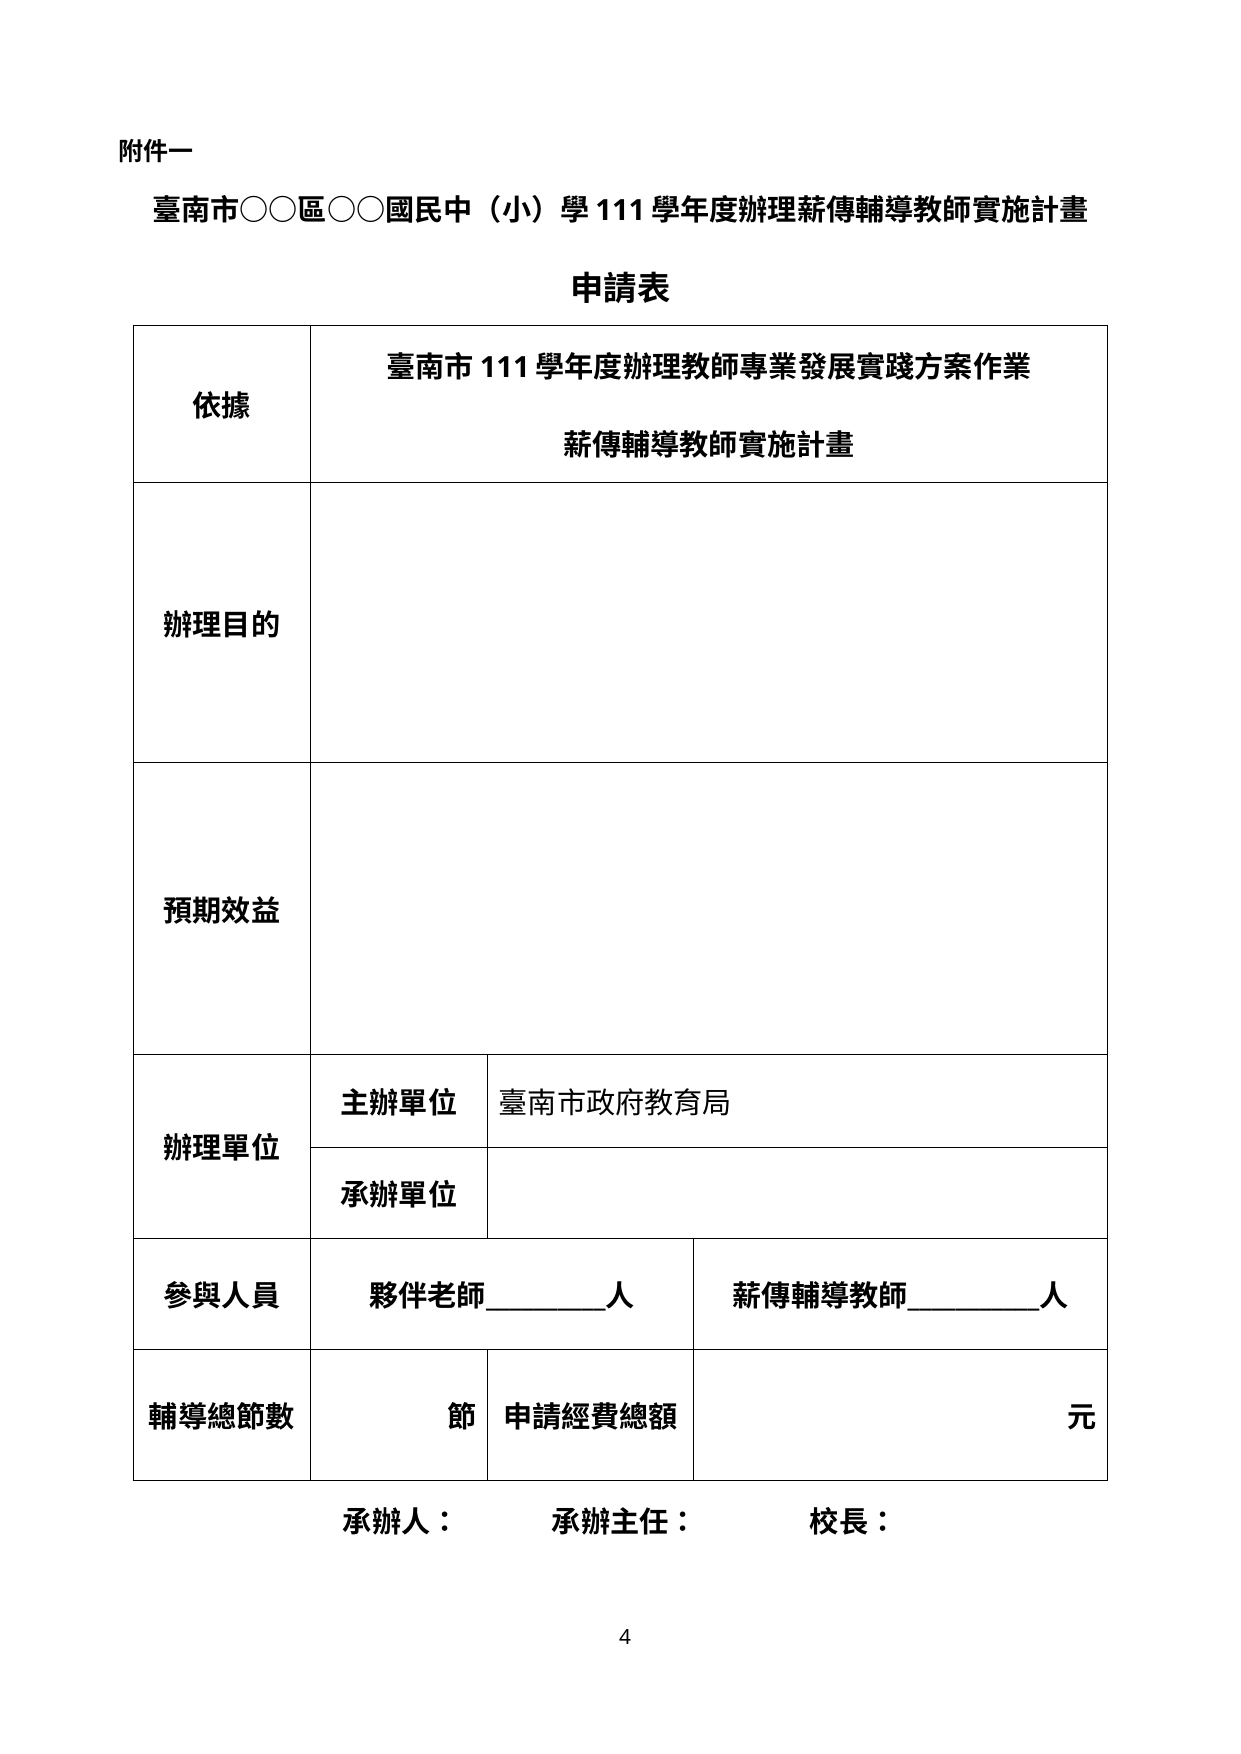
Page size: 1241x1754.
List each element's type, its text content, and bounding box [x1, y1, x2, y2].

table_cell 預期效益 [134, 763, 310, 1054]
text 申請表 [118, 247, 1122, 325]
table_cell 參與人員 [134, 1239, 310, 1349]
text 附件一 [118, 130, 1122, 169]
text 臺南市○○區○○國民中（小）學111學年度辦理薪傳輔導教師實施計畫 [118, 169, 1122, 247]
table_cell 夥伴老師__________人 [311, 1239, 693, 1349]
table_cell [488, 1148, 1107, 1238]
table_cell 輔導總節數 [134, 1350, 310, 1480]
table_cell 節 [311, 1350, 487, 1480]
table_cell 申請經費總額 [488, 1350, 693, 1480]
table_cell 元 [694, 1350, 1107, 1480]
text 承辦人： 承辦主任： 校長： [118, 1481, 1122, 1559]
table_cell 薪傳輔導教師___________人 [694, 1239, 1107, 1349]
table_header 臺南市111學年度辦理教師專業發展實踐方案作業 薪傳輔導教師實施計畫 [311, 326, 1107, 482]
table_header 依據 [134, 326, 310, 482]
table_cell [311, 483, 1107, 762]
table_cell 臺南市政府教育局 [488, 1055, 1107, 1147]
table_cell 辦理單位 [134, 1055, 310, 1238]
table_cell [311, 763, 1107, 1054]
table_cell 辦理目的 [134, 483, 310, 762]
table_cell 承辦單位 [311, 1148, 487, 1238]
table_cell 主辦單位 [311, 1055, 487, 1147]
